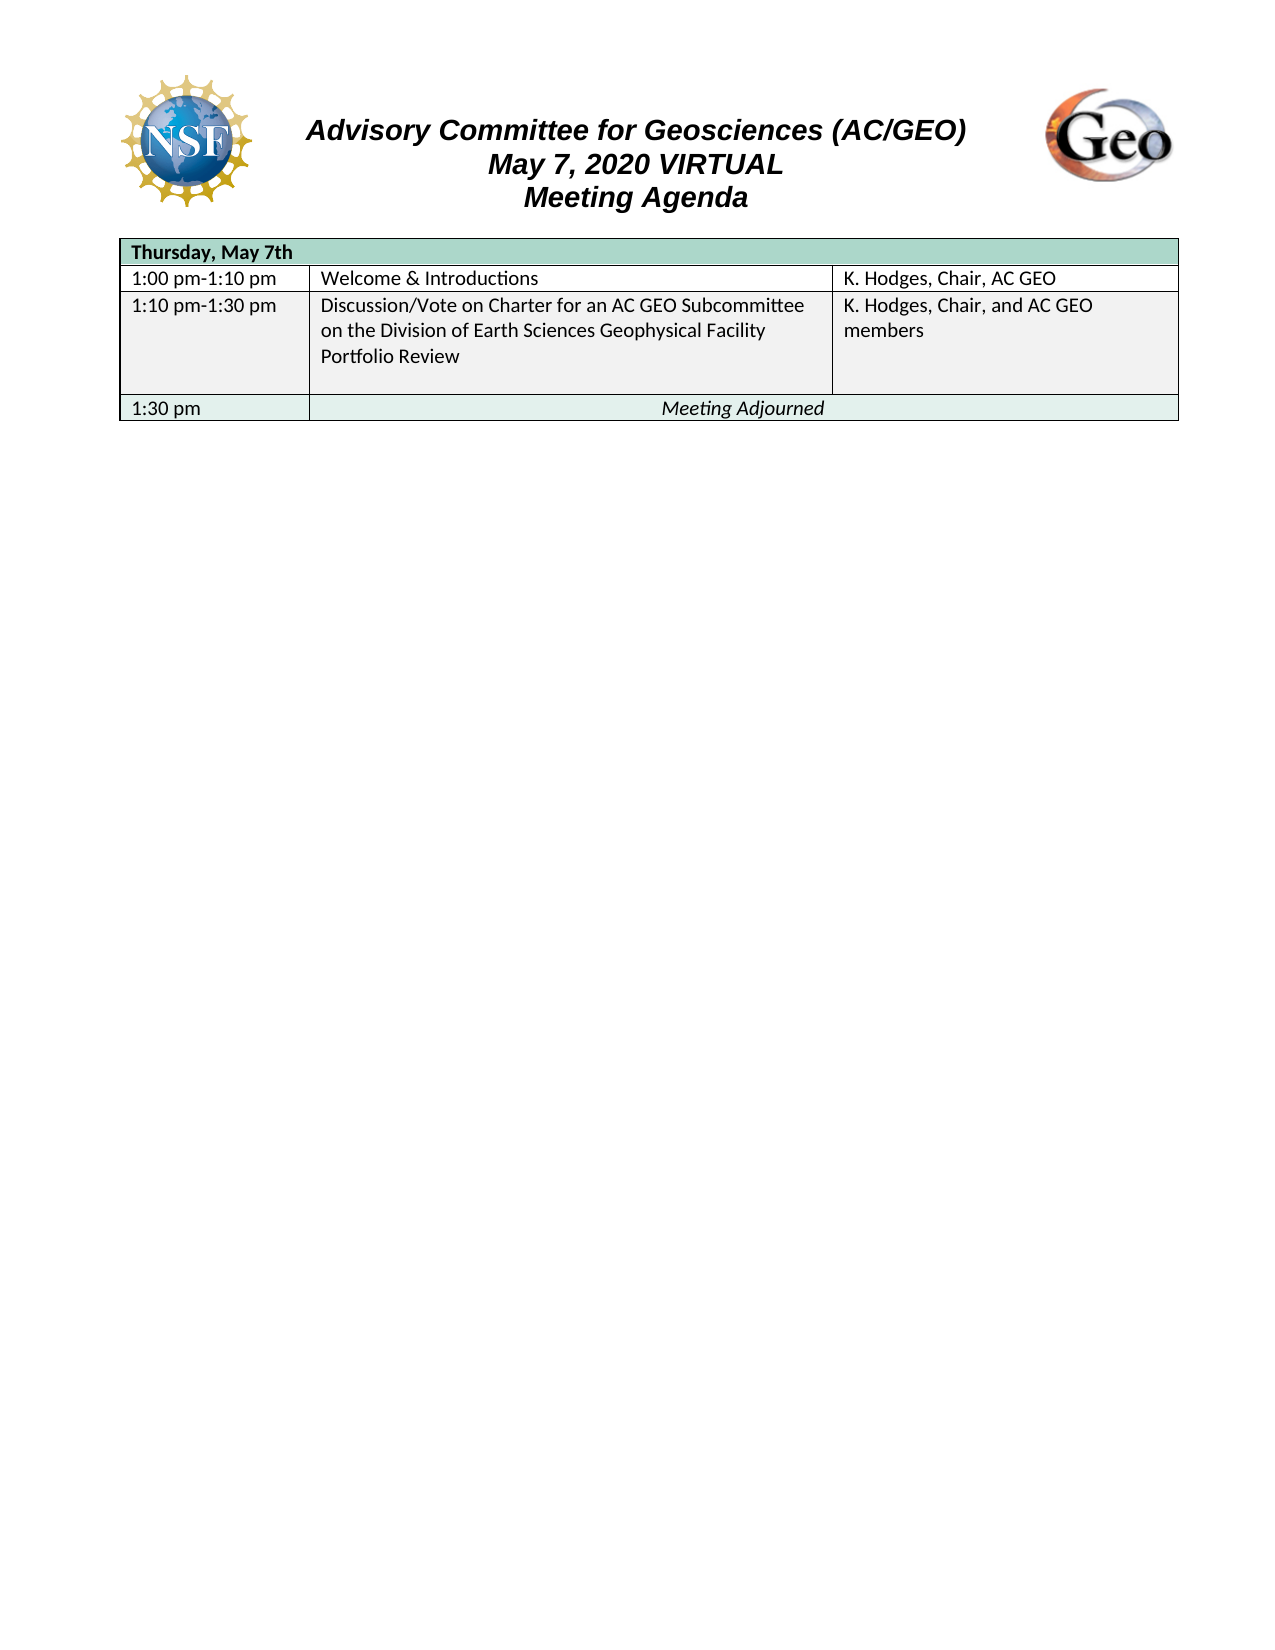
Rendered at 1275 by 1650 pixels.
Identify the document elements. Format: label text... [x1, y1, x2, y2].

table_cell 1:00 pm-1:10 pm [121, 266, 309, 291]
table_cell Meeting Adjourned [310, 395, 1178, 420]
picture [1039, 75, 1190, 191]
table_cell K. Hodges, Chair, AC GEO [833, 266, 1178, 291]
table_cell K. Hodges, Chair, and AC GEO members [833, 292, 1178, 394]
picture [121, 75, 253, 207]
table_header Thursday, May 7th [121, 239, 1178, 264]
table_cell Welcome & Introductions [310, 266, 832, 291]
table_cell 1:10 pm-1:30 pm [121, 292, 309, 394]
table_cell Discussion/Vote on Charter for an AC GEO Subcommittee on the Division of Earth Sciences Geophysical Facility Portfolio Review [310, 292, 832, 394]
table_cell 1:30 pm [121, 395, 309, 420]
